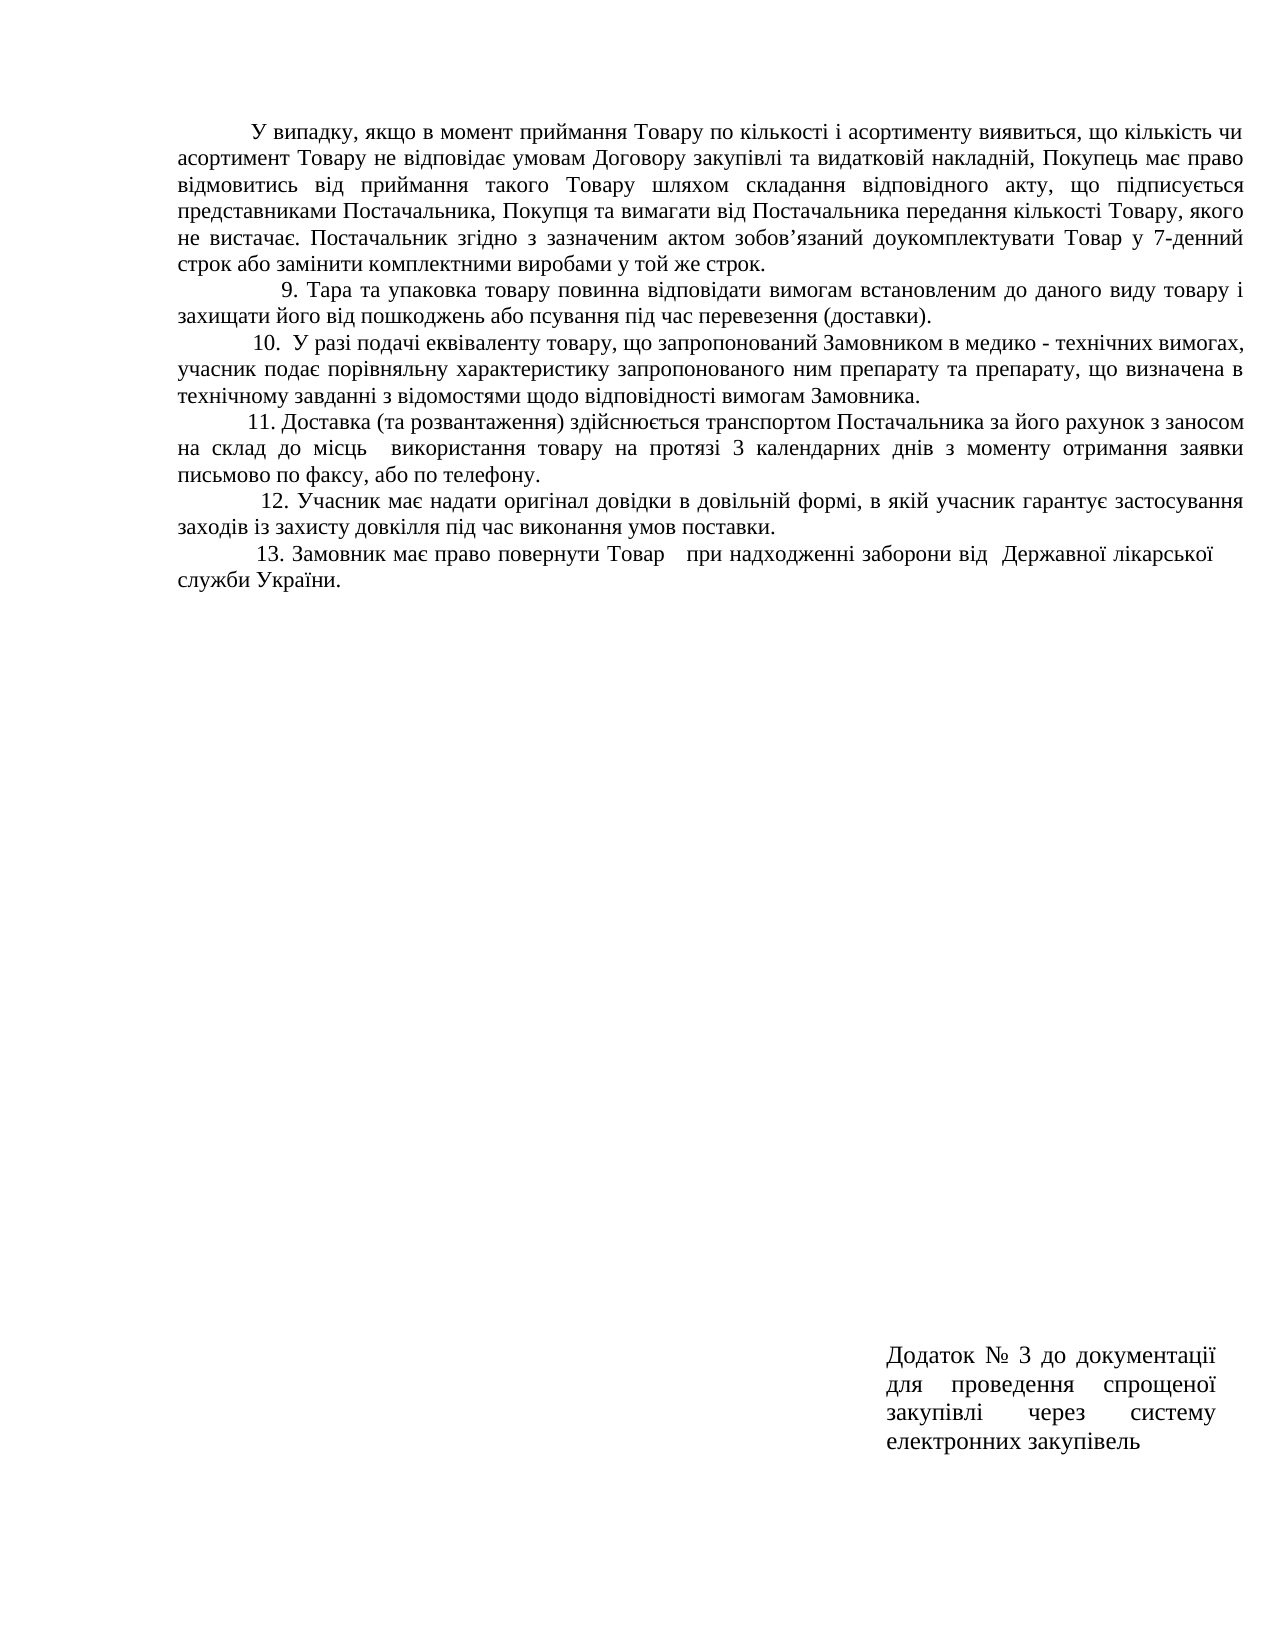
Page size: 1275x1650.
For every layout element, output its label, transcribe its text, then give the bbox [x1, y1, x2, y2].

text У випадку, якщо в момент приймання Товару по кількості і асортименту виявиться, що кількість чи асортимент Товару не відповідає умовам Договору закупівлі та видатковій накладній, Покупець має право відмовитись від приймання такого Товару шляхом складання відповідного акту, що підписується представниками Постачальника, Покупця та вимагати від Постачальника передання кількості Товару, якого не вистачає. Постачальник згідно з зазначеним актом зобов’язаний доукомплектувати Товар у 7-денний строк або замінити комплектними виробами у той же строк. [177, 118, 1246, 276]
text 9. Тара та упаковка товару повинна відповідати вимогам встановленим до даного виду товару і захищати його від пошкоджень або псування під час перевезення (доставки). [177, 276, 1246, 329]
text 11. Доставка (та розвантаження) здійснюється транспортом Постачальника за його рахунок з заносом на склад до місць використання товару на протязі 3 календарних днів з моменту отримання заявки письмово по факсу, або по телефону. [177, 408, 1246, 487]
text 12. Учасник має надати оригінал довідки в довільній формі, в якій учасник гарантує застосування заходів із захисту довкілля під час виконання умов поставки. [177, 487, 1246, 540]
text Додаток № 3 до документації для проведення спрощеної закупівлі через систему електронних закупівель [886, 1340, 1216, 1455]
text 10. У разі подачі еквіваленту товару, що запропонований Замовником в медико - технічних вимогах, учасник подає порівняльну характеристику запропонованого ним препарату та препарату, що визначена в технічному завданні з відомостями щодо відповідності вимогам Замовника. [177, 329, 1246, 408]
text 13. Замовник має право повернути Товар при надходженні заборони від Державної лікарської служби України. [177, 540, 1216, 592]
